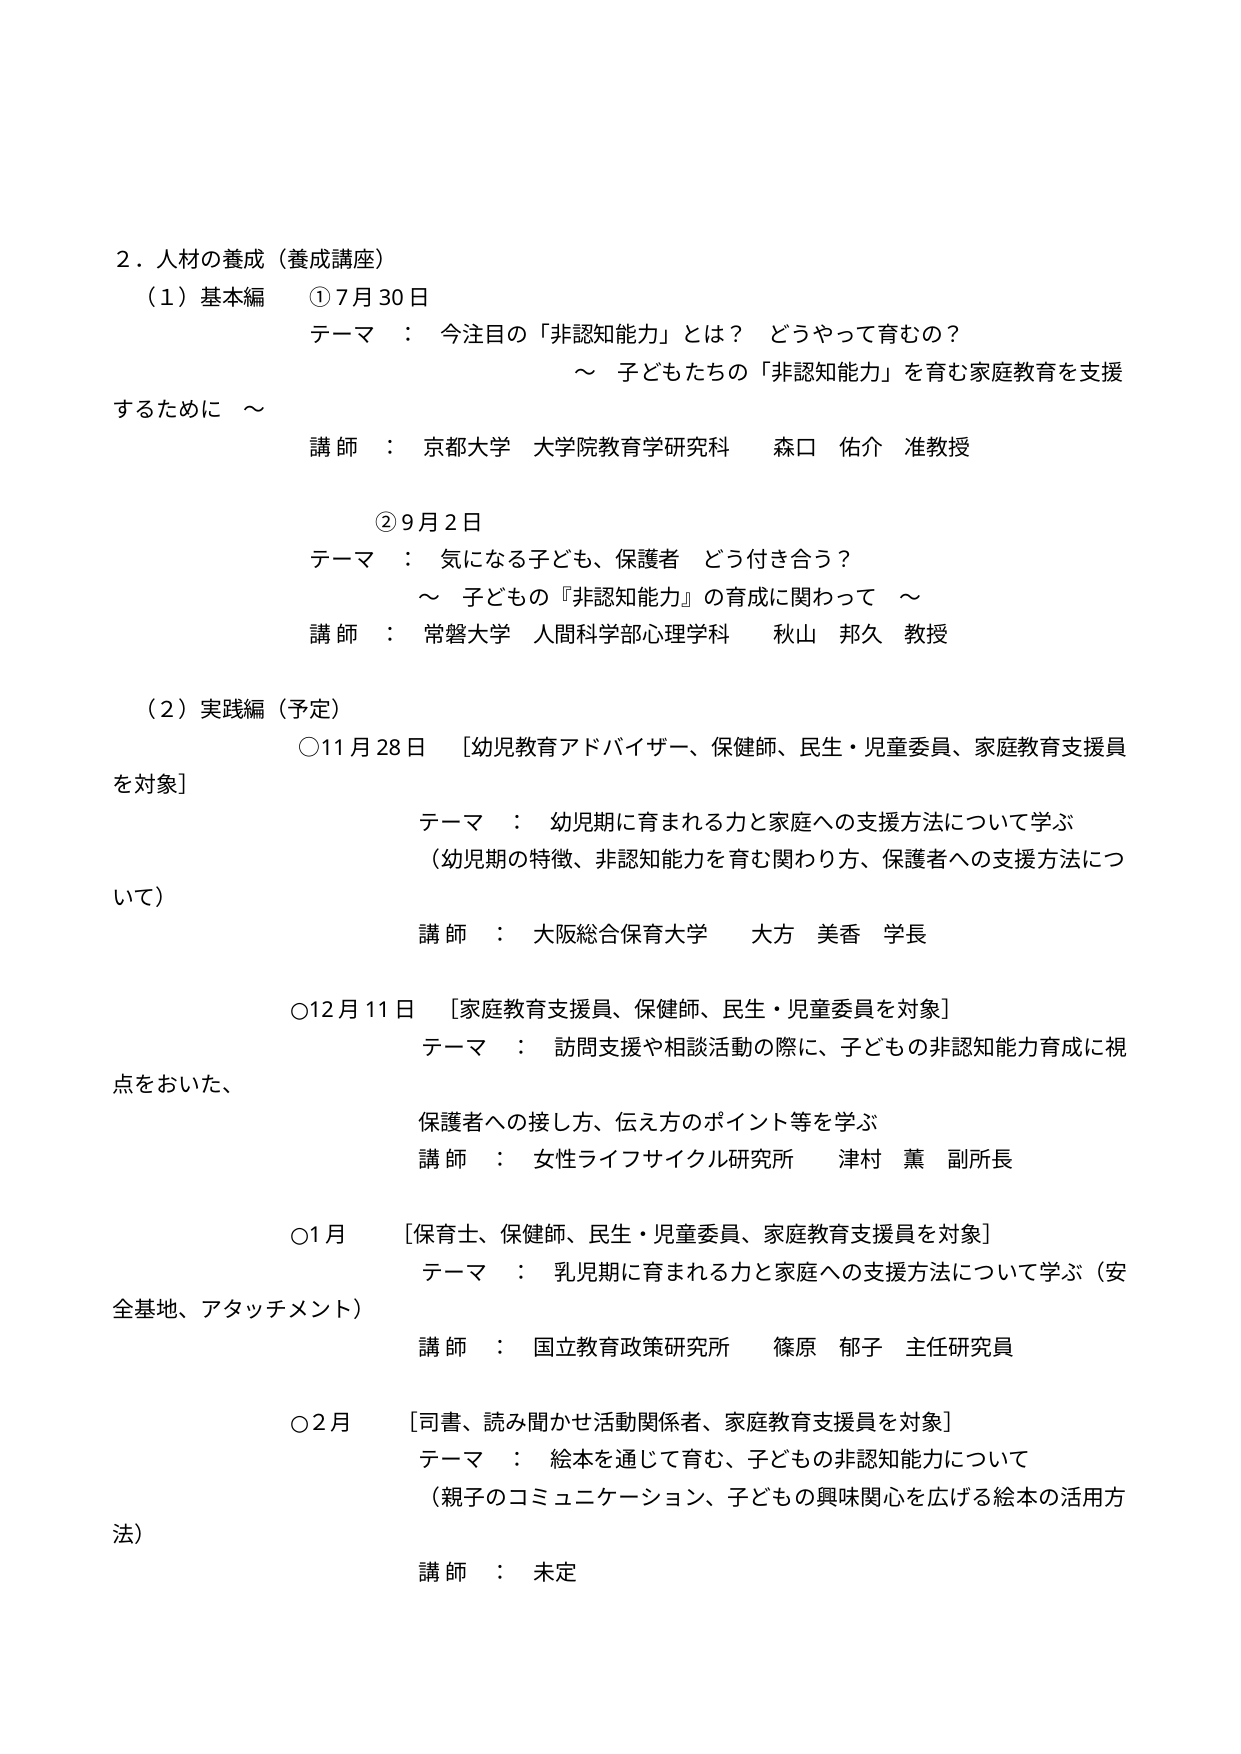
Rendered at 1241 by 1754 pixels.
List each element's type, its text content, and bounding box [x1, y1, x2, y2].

text （親子のコミュニケーション、子どもの興味関心を広げる絵本の活用方法） [112, 1477, 1128, 1552]
text テーマ ： 訪問支援や相談活動の際に、子どもの非認知能力育成に視点をおいた、 [112, 1027, 1128, 1102]
text ②9月2日 [112, 502, 1128, 539]
text ○11月28日 ［幼児教育アドバイザー、保健師、民生・児童委員、家庭教育支援員を対象］ [112, 727, 1128, 802]
text ～ 子どもの『非認知能力』の育成に関わって ～ [112, 577, 1128, 614]
text 講 師 ： 京都大学 大学院教育学研究科 森口 佑介 准教授 [112, 427, 1128, 464]
text テーマ ： 絵本を通じて育む、子どもの非認知能力について [112, 1439, 1128, 1477]
text テーマ ： 幼児期に育まれる力と家庭への支援方法について学ぶ [112, 802, 1128, 839]
text ～ 子どもたちの「非認知能力」を育む家庭教育を支援するために ～ [112, 352, 1128, 427]
text 講 師 ： 未定 [112, 1552, 1128, 1589]
text 講 師 ： 国立教育政策研究所 篠原 郁子 主任研究員 [112, 1327, 1128, 1364]
text ○12月11日 ［家庭教育支援員、保健師、民生・児童委員を対象］ [290, 989, 1128, 1027]
text ○1月 ［保育士、保健師、民生・児童委員、家庭教育支援員を対象］ [290, 1214, 1128, 1252]
text テーマ ： 乳児期に育まれる力と家庭への支援方法について学ぶ（安全基地、アタッチメント） [112, 1252, 1128, 1327]
text （２）実践編（予定） [112, 689, 1128, 727]
text テーマ ： 今注目の「非認知能力」とは？ どうやって育むの？ [112, 314, 1128, 352]
text 講 師 ： 女性ライフサイクル研究所 津村 薫 副所長 [112, 1139, 1128, 1177]
text 講 師 ： 大阪総合保育大学 大方 美香 学長 [112, 914, 1128, 952]
text テーマ ： 気になる子ども、保護者 どう付き合う？ [112, 539, 1128, 577]
text （１）基本編 ①7月30日 [112, 277, 1128, 314]
text ○２月 ［司書、読み聞かせ活動関係者、家庭教育支援員を対象］ [290, 1402, 1128, 1439]
text ２．人材の養成（養成講座） [112, 239, 1128, 277]
text 保護者への接し方、伝え方のポイント等を学ぶ [112, 1102, 1128, 1139]
text 講 師 ： 常磐大学 人間科学部心理学科 秋山 邦久 教授 [112, 614, 1128, 652]
text （幼児期の特徴、非認知能力を育む関わり方、保護者への支援方法について） [112, 839, 1128, 914]
